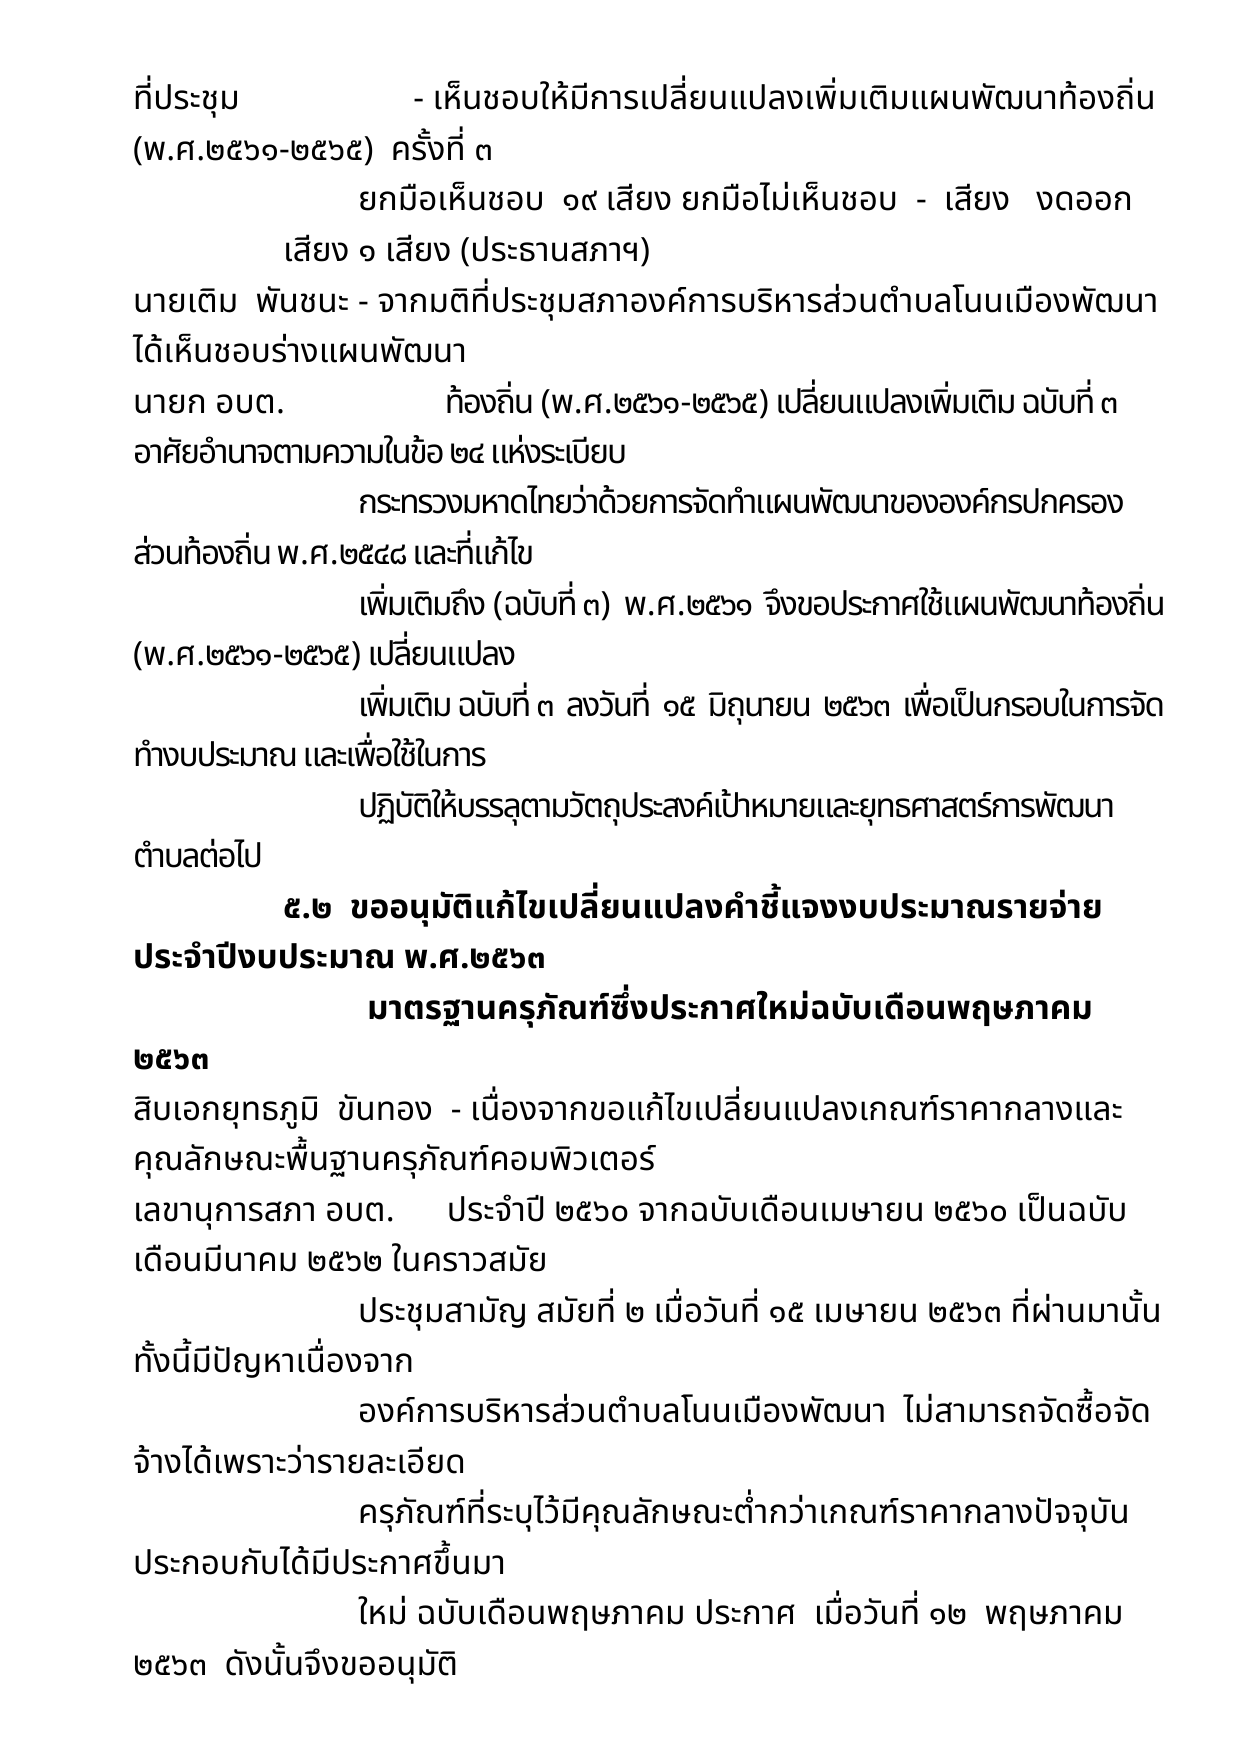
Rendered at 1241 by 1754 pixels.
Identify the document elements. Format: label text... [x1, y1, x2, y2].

text เพิ่มเติม ฉบับที่ ๓ ลงวันที่ ๑๕ มิถุนายน ๒๕๖๓ เพื่อเป็นกรอบในการจัดทำงบประมาณ และเพื่อใช้ในการ [133, 681, 1167, 782]
text เพิ่มเติมถึง (ฉบับที่ ๓) พ.ศ.๒๕๖๑ จึงขอประกาศใช้แผนพัฒนาท้องถิ่น (พ.ศ.๒๕๖๑-๒๕๖๕) เปลี่ยนแปลง [133, 579, 1167, 681]
text ที่ประชุม - เห็นชอบให้มีการเปลี่ยนแปลงเพิ่มเติมแผนพัฒนาท้องถิ่น (พ.ศ.๒๕๖๑-๒๕๖๕) ครั้งที่ ๓ [133, 74, 1167, 175]
text ครุภัณฑ์ที่ระบุไว้มีคุณลักษณะต่ำกว่าเกณฑ์ราคากลางปัจจุบัน ประกอบกับได้มีประกาศขึ้นมา [133, 1488, 1167, 1589]
text ยกมือเห็นชอบ ๑๙ เสียง ยกมือไม่เห็นชอบ - เสียง งดออกเสียง ๑ เสียง (ประธานสภาฯ) [283, 175, 1167, 276]
text ๕.๒ ขออนุมัติแก้ไขเปลี่ยนแปลงคำชี้แจงงบประมาณรายจ่าย ประจำปีงบประมาณ พ.ศ.๒๕๖๓ [133, 882, 1167, 984]
text ปฏิบัติให้บรรลุตามวัตถุประสงค์เป้าหมายและยุทธศาสตร์การพัฒนาตำบลต่อไป [133, 782, 1167, 882]
text มาตรฐานครุภัณฑ์ซึ่งประกาศใหม่ฉบับเดือนพฤษภาคม ๒๕๖๓ [133, 984, 1167, 1084]
text สิบเอกยุทธภูมิ ขันทอง - เนื่องจากขอแก้ไขเปลี่ยนแปลงเกณฑ์ราคากลางและคุณลักษณะพื้นฐานครุภัณฑ์คอมพิวเตอร์ [133, 1084, 1167, 1186]
text เลขานุการสภา อบต. ประจำปี ๒๕๖๐ จากฉบับเดือนเมษายน ๒๕๖๐ เป็นฉบับเดือนมีนาคม ๒๕๖๒ ในคราวสมัย [133, 1186, 1167, 1287]
text นายก อบต. ท้องถิ่น (พ.ศ.๒๕๖๑-๒๕๖๕) เปลี่ยนแปลงเพิ่มเติม ฉบับที่ ๓ อาศัยอำนาจตามความในข้อ ๒๔ แห่งระเบียบ [133, 377, 1167, 478]
text นายเติม พันชนะ - จากมติที่ประชุมสภาองค์การบริหารส่วนตำบลโนนเมืองพัฒนาได้เห็นชอบร่างแผนพัฒนา [133, 276, 1167, 377]
text องค์การบริหารส่วนตำบลโนนเมืองพัฒนา ไม่สามารถจัดซื้อจัดจ้างได้เพราะว่ารายละเอียด [133, 1387, 1167, 1488]
text ประชุมสามัญ สมัยที่ ๒ เมื่อวันที่ ๑๕ เมษายน ๒๕๖๓ ที่ผ่านมานั้น ทั้งนี้มีปัญหาเนื่องจาก [133, 1287, 1167, 1387]
text ใหม่ ฉบับเดือนพฤษภาคม ประกาศ เมื่อวันที่ ๑๒ พฤษภาคม ๒๕๖๓ ดังนั้นจึงขออนุมัติ [133, 1589, 1167, 1690]
text กระทรวงมหาดไทยว่าด้วยการจัดทำแผนพัฒนาขององค์กรปกครองส่วนท้องถิ่น พ.ศ.๒๕๔๘ และที่แก้ไข [133, 478, 1167, 579]
